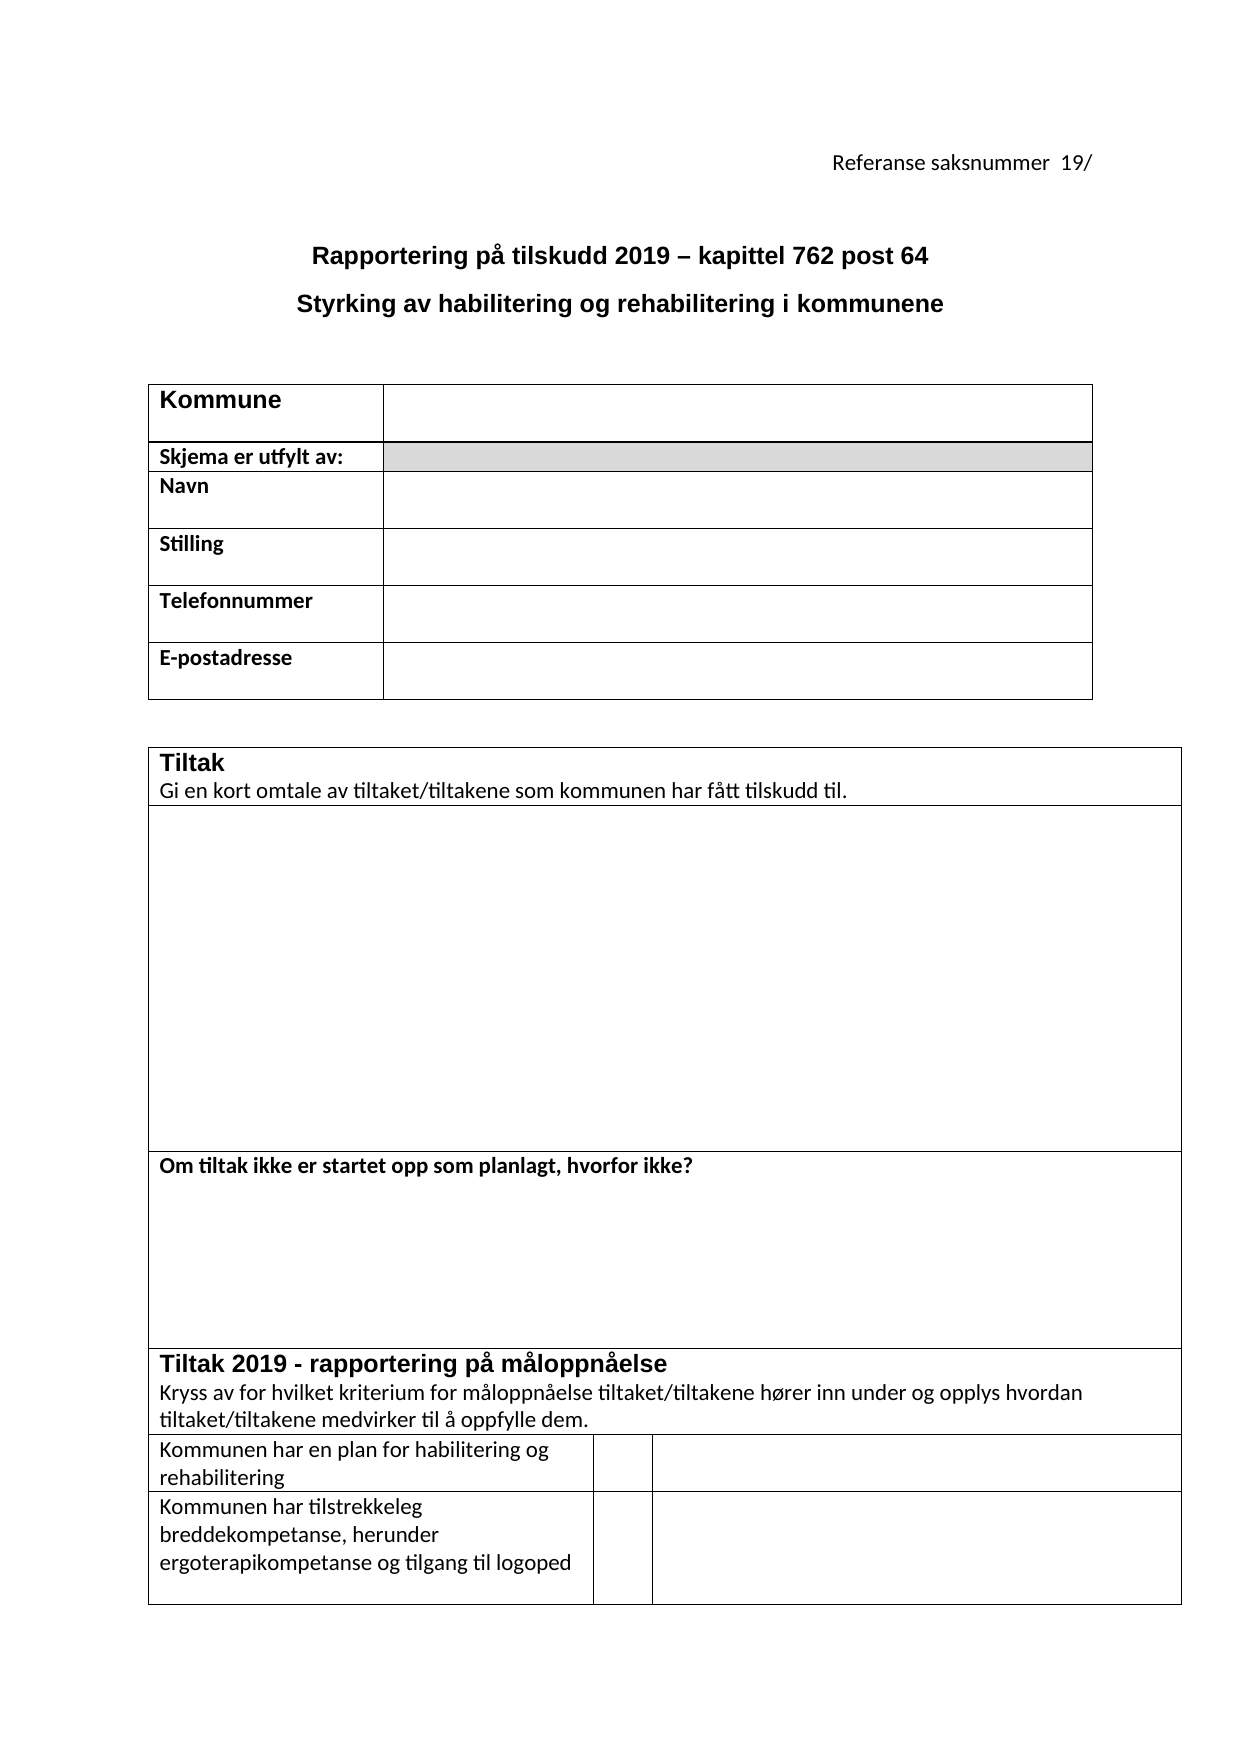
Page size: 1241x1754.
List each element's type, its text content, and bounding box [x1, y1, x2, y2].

table_cell [384, 529, 1092, 585]
table_header [384, 385, 1092, 441]
table_cell Om tiltak ikke er startet opp som planlagt, hvorfor ikke? [149, 1152, 1181, 1348]
table_cell [594, 1435, 652, 1491]
text Styrking av habilitering og rehabilitering i kommunene [148, 289, 1093, 318]
table_cell E-postadresse [149, 643, 383, 699]
table_cell Kommunen har en plan for habilitering og rehabilitering [149, 1435, 593, 1491]
table_cell Tiltak 2019 - rapportering på måloppnåelse Kryss av for hvilket kriterium for måloppnåelse tiltaket/tiltakene hører inn under og opplys hvordan tiltaket/tiltakene medvirker til å oppfylle dem. [149, 1349, 1181, 1434]
table_cell [653, 1492, 1181, 1604]
table_header Kommune [149, 385, 383, 441]
text Rapportering på tilskudd 2019 – kapittel 762 post 64 [148, 241, 1093, 270]
table_cell [653, 1435, 1181, 1491]
table_cell [384, 472, 1092, 528]
table_cell Kommunen har tilstrekkeleg breddekompetanse, herunder ergoterapikompetanse og tilgang til logoped [149, 1492, 593, 1604]
table_cell Skjema er utfylt av: [149, 443, 383, 471]
table_cell [384, 586, 1092, 642]
table_cell [384, 643, 1092, 699]
table_cell Navn [149, 472, 383, 528]
table_cell [594, 1492, 652, 1604]
text Referanse saksnummer 19/ [148, 148, 1093, 176]
table_cell [384, 443, 1092, 471]
table_cell Telefonnummer [149, 586, 383, 642]
table_cell [149, 806, 1181, 1151]
table_cell Stilling [149, 529, 383, 585]
table_header Tiltak Gi en kort omtale av tiltaket/tiltakene som kommunen har fått tilskudd til. [149, 748, 1181, 804]
